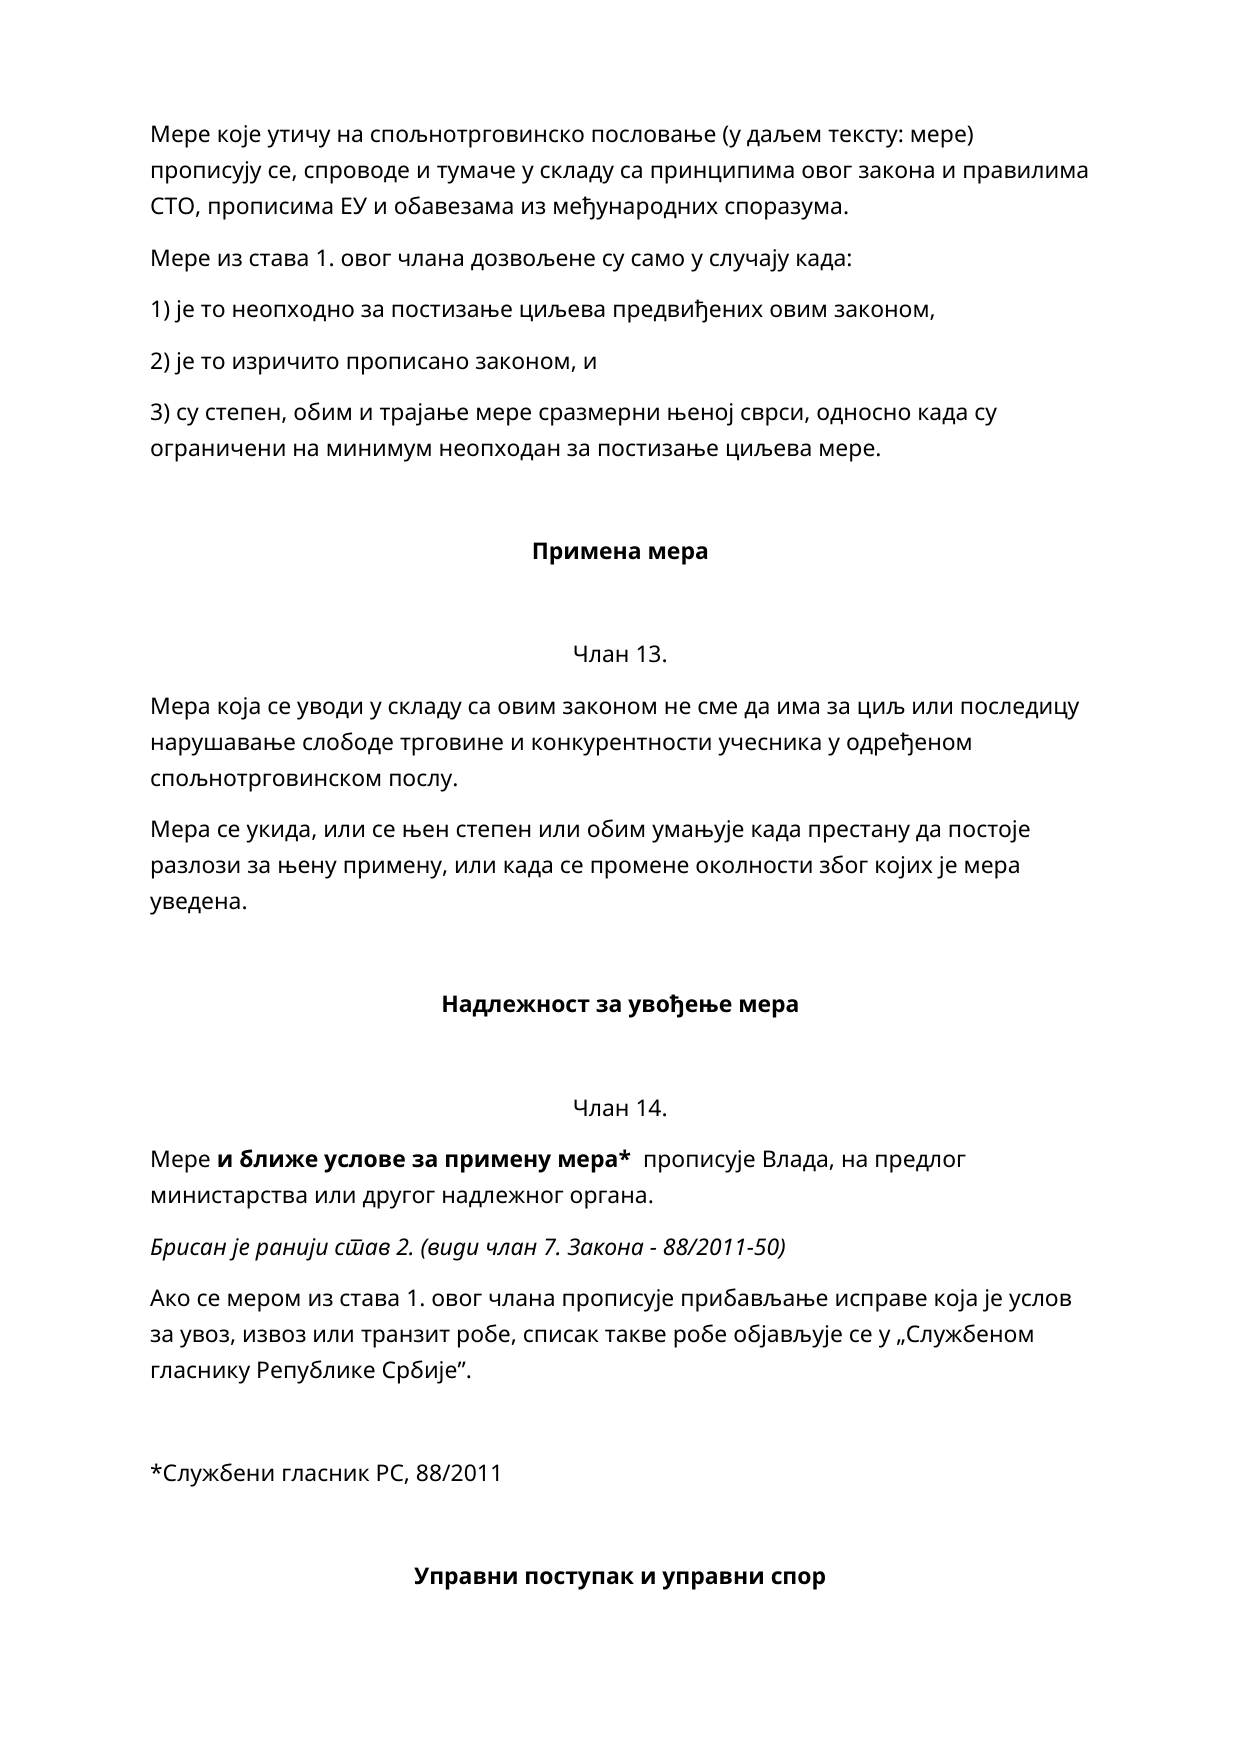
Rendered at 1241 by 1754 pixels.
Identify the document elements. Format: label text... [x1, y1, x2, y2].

text 1) је то неопходно за постизање циљева предвиђених овим законом, [150, 293, 1090, 324]
text Мере из става 1. овог члана дозвољене су само у случају када: [150, 242, 1090, 273]
text Члан 14. [150, 1092, 1090, 1123]
text Брисан је ранији став 2. (види члан 7. Закона - 88/2011-50) [150, 1231, 1090, 1262]
text *Службени гласник РС, 88/2011 [150, 1457, 1090, 1488]
text Управни поступак и управни спор [150, 1560, 1090, 1592]
text Надлежност за увођење мера [150, 988, 1090, 1020]
text Члан 13. [150, 638, 1090, 670]
text Примена мера [150, 535, 1090, 567]
text Мере и ближе услове за примену мера* прописује Влада, на предлог министарства или другог надлежног органа. [150, 1143, 1090, 1210]
text 2) је то изричито прописано законом, и [150, 345, 1090, 376]
text 3) су степен, обим и трајање мере сразмерни њеној сврси, односно када су ограничени на минимум неопходан за постизање циљева мере. [150, 396, 1090, 463]
text Ако се мером из става 1. овог члана прописује прибављање исправе која је услов за увоз, извоз или транзит робе, списак такве робе објављује се у „Службеном гласнику Републике Србије”. [150, 1282, 1090, 1385]
text Мера се укида, или се њен степен или обим умањује када престану да постоје разлози за њену примену, или када се промене околности због којих је мера уведена. [150, 813, 1090, 917]
text Мере које утичу на спољнотрговинско пословање (у даљем тексту: мере) прописују се, спроводе и тумаче у складу са принципима овог закона и правилима СТО, прописима ЕУ и обавезама из међународних споразума. [150, 118, 1090, 221]
text Мера која се уводи у складу са овим законом не сме да има за циљ или последицу нарушавање слободе трговине и конкурентности учесника у одређеном спољнотрговинском послу. [150, 690, 1090, 793]
